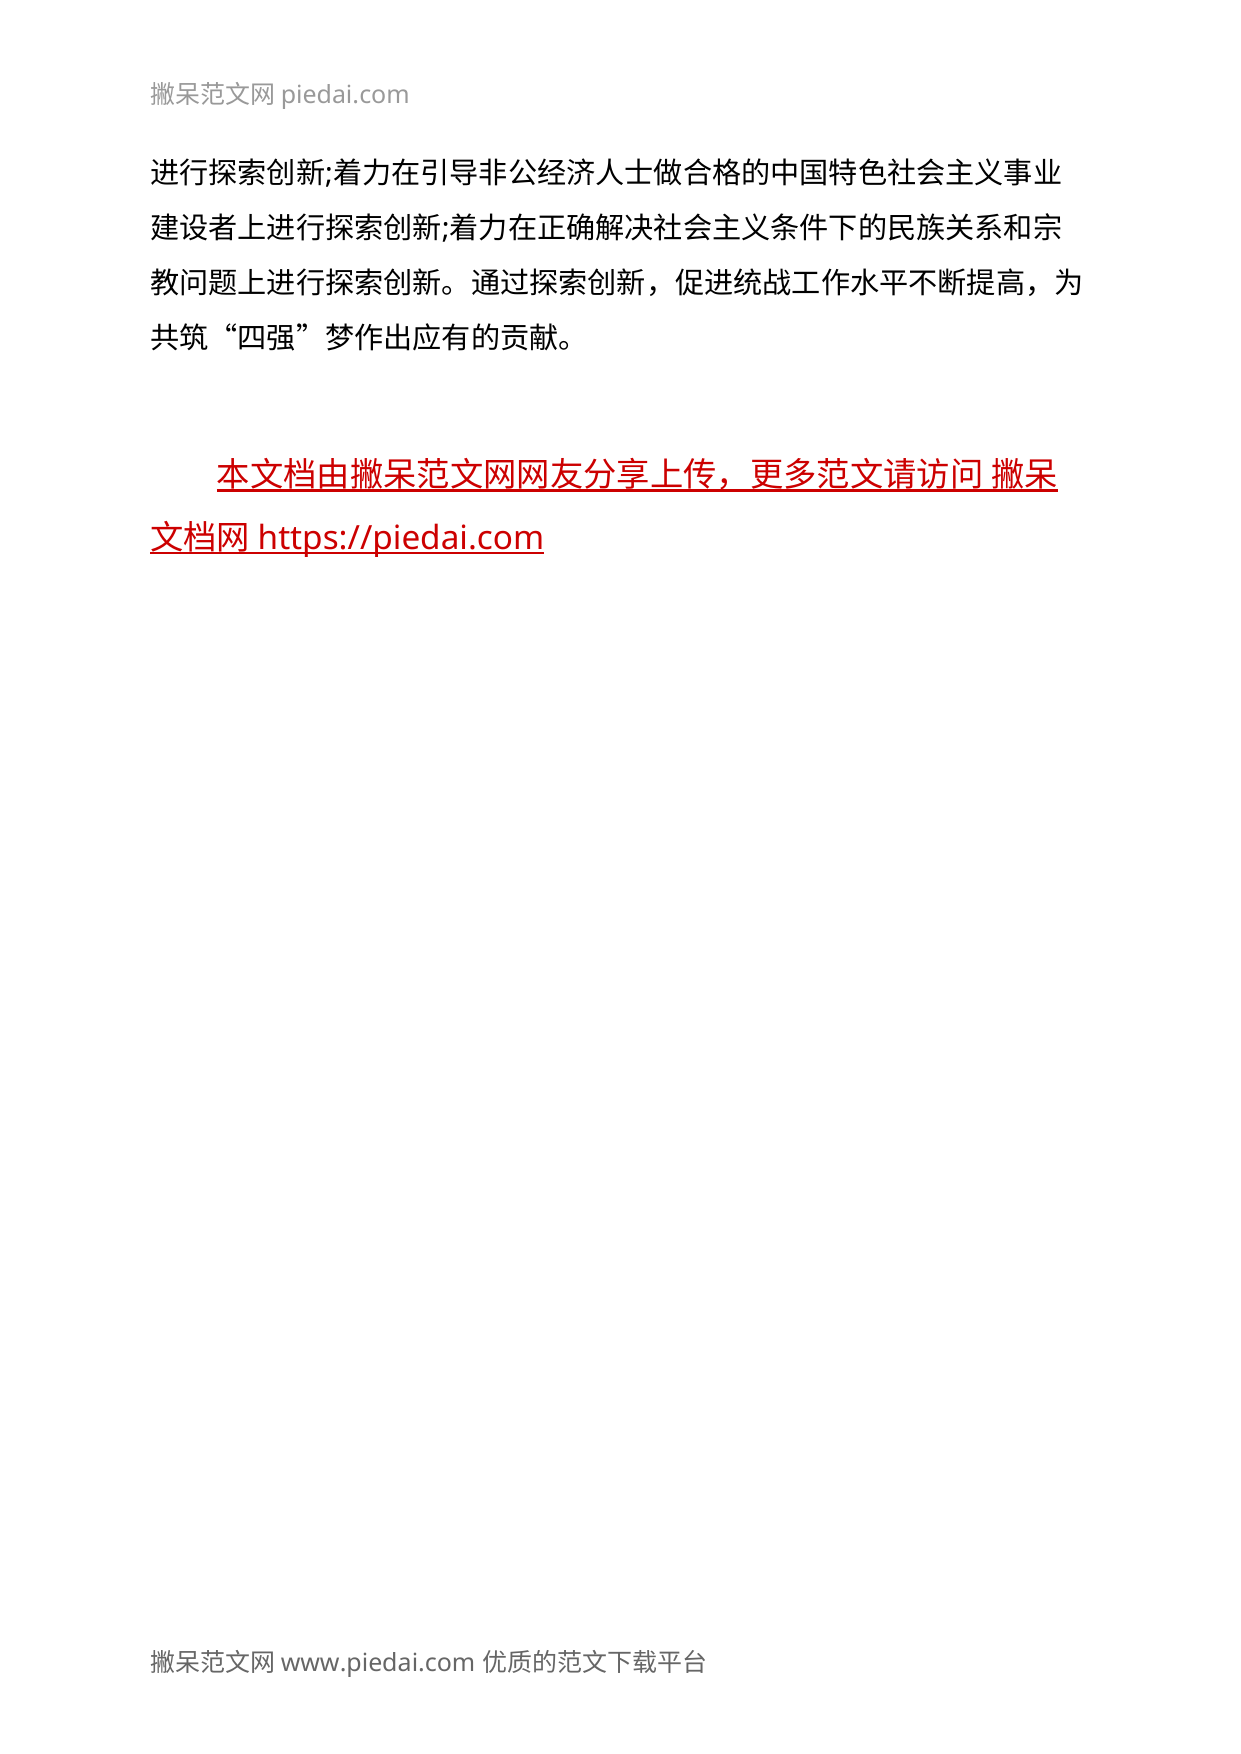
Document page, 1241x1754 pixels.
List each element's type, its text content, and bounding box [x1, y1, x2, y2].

text 本文档由撇呆范文网网友分享上传，更多范文请访问 撇呆文档网 https://piedai.com [150, 448, 1090, 559]
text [150, 150, 1090, 357]
